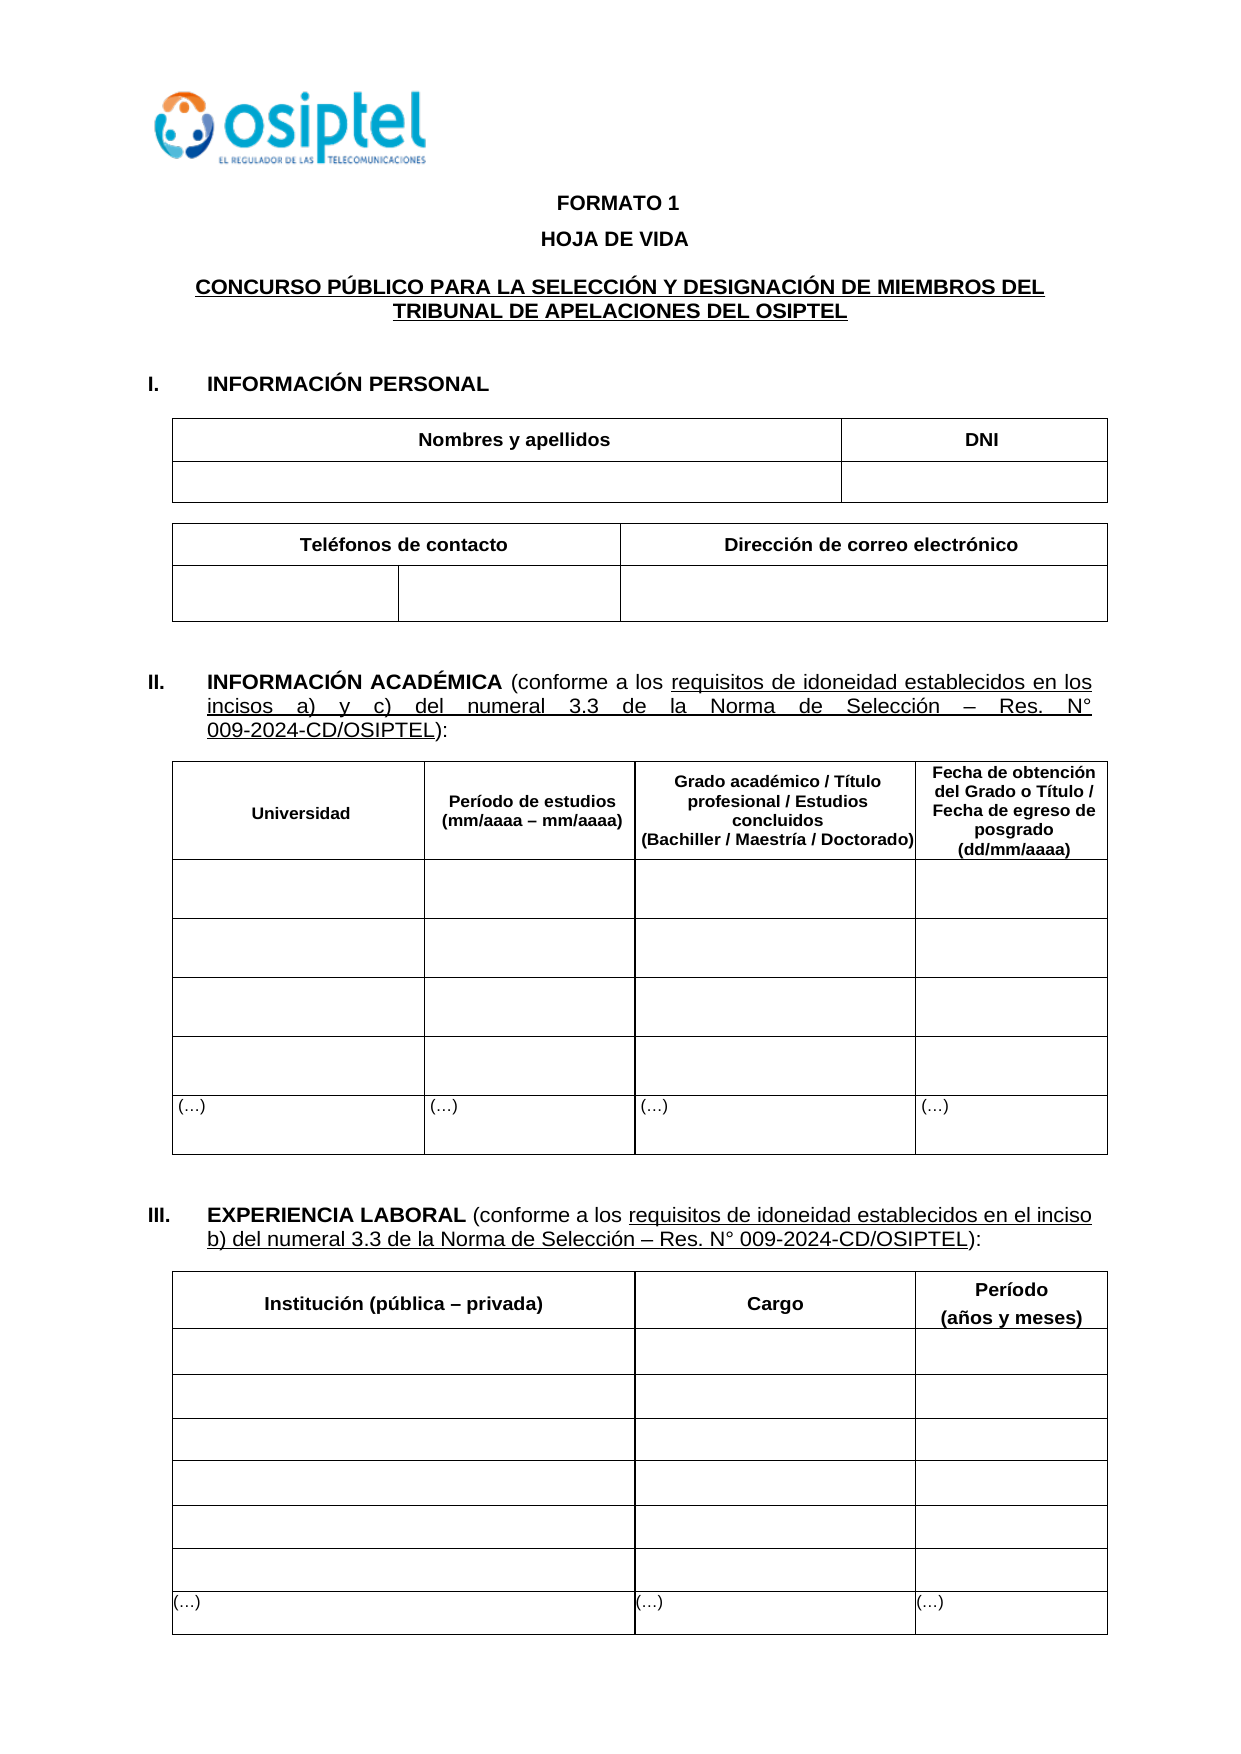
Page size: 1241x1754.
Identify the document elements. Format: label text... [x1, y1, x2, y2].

table_cell [916, 1461, 1107, 1505]
table_cell [173, 1419, 634, 1460]
table_cell [173, 1549, 634, 1591]
table_cell [916, 919, 1107, 977]
table_cell [636, 1461, 915, 1505]
table_cell [916, 1329, 1107, 1374]
table_cell [916, 978, 1107, 1036]
table_cell [636, 978, 915, 1036]
table_header Institución (pública – privada) [173, 1272, 634, 1328]
list INFORMACIÓN PERSONAL [148, 372, 1092, 396]
table_cell [916, 1549, 1107, 1591]
table_cell [173, 566, 398, 621]
table_cell (…) [636, 1592, 915, 1634]
table_header Período de estudios (mm/aaaa – mm/aaaa) [425, 762, 634, 859]
table_cell [842, 462, 1107, 502]
table_cell [916, 1506, 1107, 1548]
table_cell [636, 1329, 915, 1374]
table_cell [173, 978, 424, 1036]
table_cell [636, 860, 915, 918]
table_cell [173, 1037, 424, 1095]
table_cell [916, 1375, 1107, 1418]
table_header Teléfonos de contacto [173, 524, 620, 565]
table_cell (…) [916, 1096, 1107, 1154]
table_cell [173, 860, 424, 918]
text FORMATO 1 [148, 191, 1088, 214]
table_header DNI [842, 419, 1107, 461]
table_cell [425, 919, 634, 977]
table_cell [173, 462, 841, 502]
picture [147, 75, 438, 191]
list EXPERIENCIA LABORAL (conforme a los requisitos de idoneidad establecidos en el inciso b) del numeral 3.3 de la Norma de Selección – Res. N° 009-2024-CD/OSIPTEL): [148, 1203, 1092, 1251]
table_cell [636, 1375, 915, 1418]
table_header Período (años y meses) [916, 1272, 1107, 1328]
table_cell [916, 1419, 1107, 1460]
table_header Cargo [636, 1272, 915, 1328]
table_header Grado académico / Título profesional / Estudios concluidos (Bachiller / Maestría / Doctorado) [636, 762, 915, 859]
list INFORMACIÓN ACADÉMICA (conforme a los requisitos de idoneidad establecidos en los incisos a) y c) del numeral 3.3 de la Norma de Selección – Res. N° 009-2024-CD/OSIPTEL): [148, 669, 1092, 741]
table_cell [621, 566, 1107, 621]
table_cell (…) [173, 1592, 634, 1634]
table_cell [916, 860, 1107, 918]
text concurso público para la selección y designación de miembros del [148, 275, 1092, 299]
table_cell (…) [916, 1592, 1107, 1634]
table_cell [425, 1037, 634, 1095]
table_cell [173, 1506, 634, 1548]
table_cell [636, 1037, 915, 1095]
table_cell [636, 1506, 915, 1548]
table_cell [425, 978, 634, 1036]
table_cell [636, 1549, 915, 1591]
text HOJA DE VIDA [398, 227, 832, 251]
table_cell [916, 1037, 1107, 1095]
table_cell [399, 566, 620, 621]
table_header Fecha de obtención del Grado o Título / Fecha de egreso de posgrado (dd/mm/aaaa) [916, 762, 1107, 859]
table_cell [173, 1375, 634, 1418]
table_cell [173, 919, 424, 977]
table_cell (…) [636, 1096, 915, 1154]
table_cell [173, 1461, 634, 1505]
table_cell [425, 860, 634, 918]
table_cell [173, 1329, 634, 1374]
table_cell (…) [425, 1096, 634, 1154]
table_header Nombres y apellidos [173, 419, 841, 461]
table_header Dirección de correo electrónico [621, 524, 1107, 565]
text Tribunal de Apelaciones DEL OSIPTEL [148, 299, 1092, 323]
table_cell [636, 919, 915, 977]
table_cell [636, 1419, 915, 1460]
table_cell (…) [173, 1096, 424, 1154]
table_header Universidad [173, 762, 424, 859]
